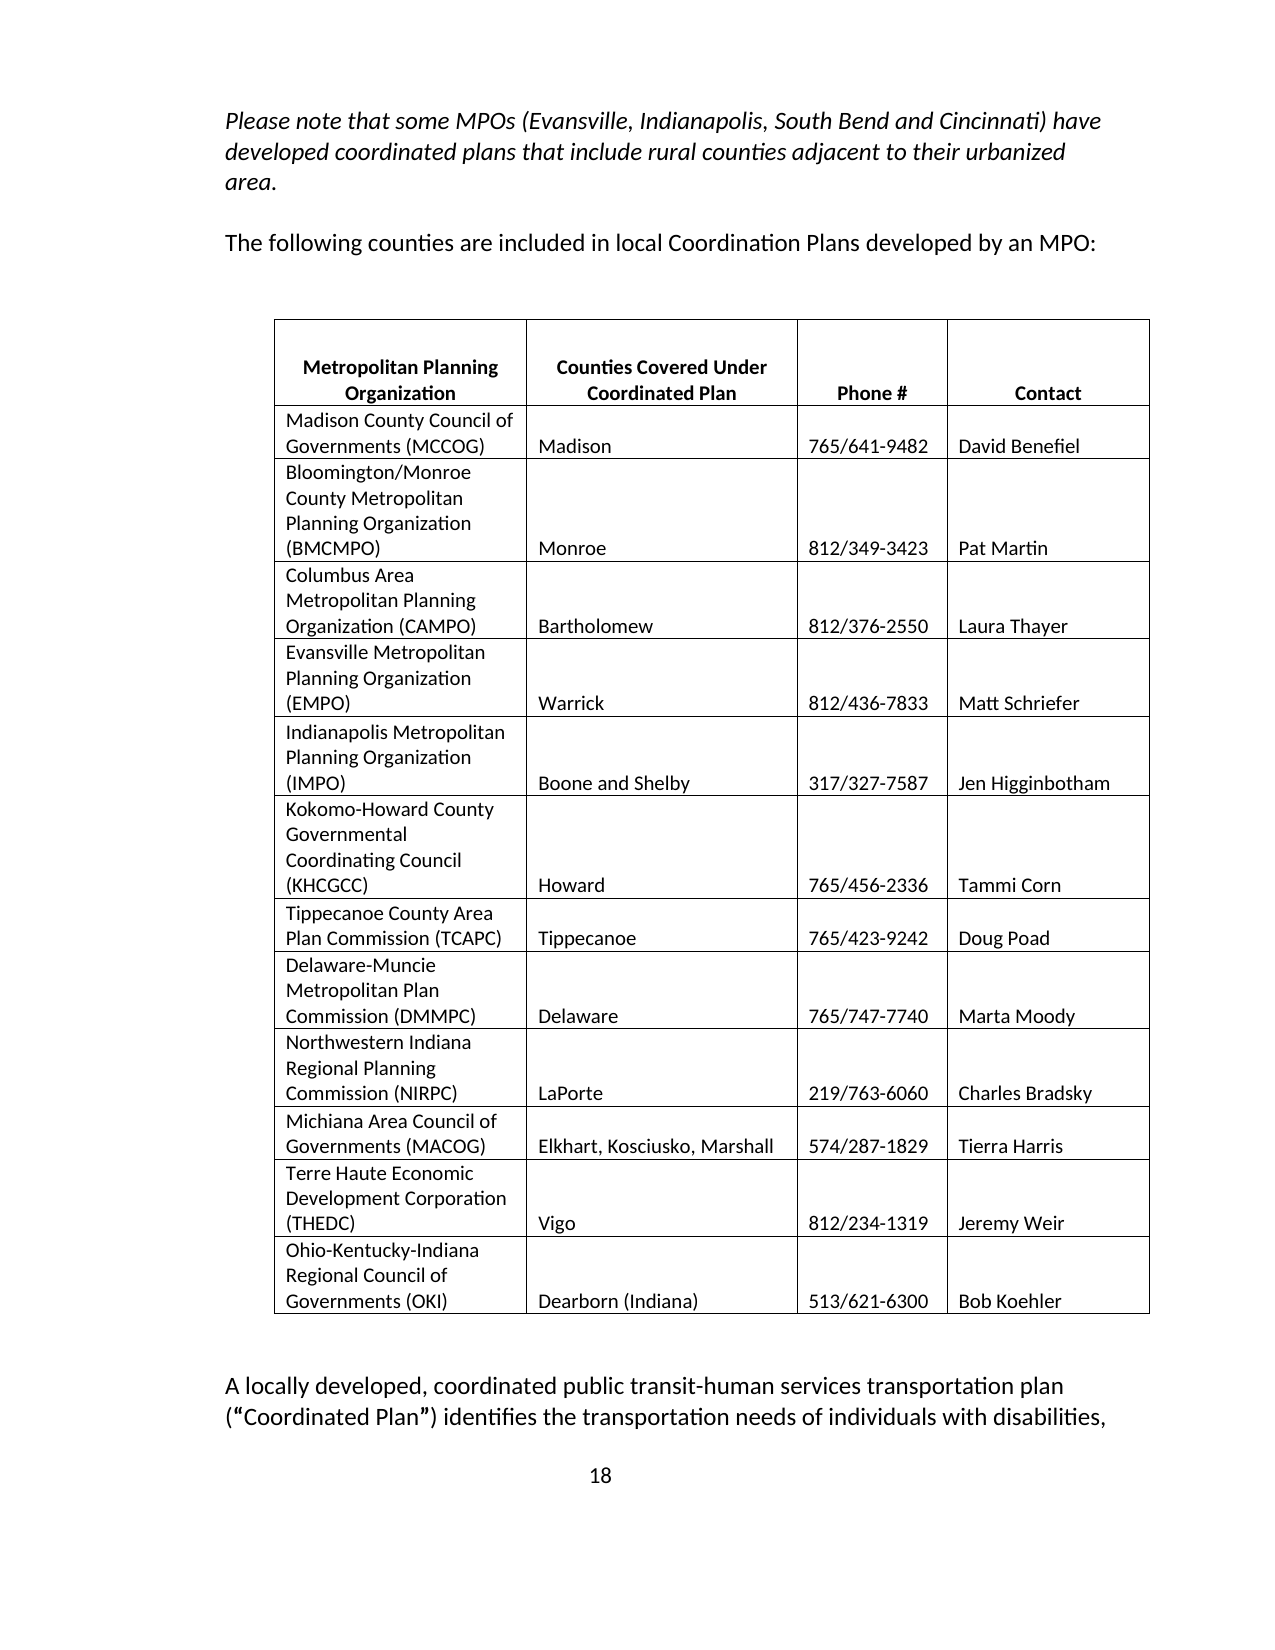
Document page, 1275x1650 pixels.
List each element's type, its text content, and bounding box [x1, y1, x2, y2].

table_cell Dearborn () [527, 1237, 797, 1313]
table_cell [527, 899, 797, 951]
table_header Metropolitan Planning Organization [275, 320, 526, 405]
table_cell Boone and Shelby [527, 717, 797, 795]
table_cell Elkhart, Kosciusko, [527, 1107, 797, 1159]
table_cell 765/747-7740 [798, 952, 947, 1028]
table_cell Tippecanoe Area Plan Commission (TCAPC) [275, 899, 526, 951]
table_cell Ohio-Kentucky-Indiana Regional Council of Governments (OKI) [275, 1237, 526, 1313]
table_cell [527, 406, 797, 458]
table_cell LaPorte [527, 1029, 797, 1106]
table_cell Laura Thayer [948, 562, 1149, 638]
table_cell Pat Martin [948, 459, 1149, 561]
table_cell 765/641-9482 [798, 406, 947, 458]
table_cell Terre Haute Economic Development Corporation (THEDC) [275, 1160, 526, 1236]
table_cell County Council of Governments (MCCOG) [275, 406, 526, 458]
table_cell Bartholomew [527, 562, 797, 638]
table_cell Jen Higginbotham [948, 717, 1149, 795]
table_cell Tierra Harris [948, 1107, 1149, 1159]
table_header Phone # [798, 320, 947, 405]
table_cell 812/376-2550 [798, 562, 947, 638]
table_cell [527, 1160, 797, 1236]
table_cell 812/234-1319 [798, 1160, 947, 1236]
table_cell 574/287-1829 [798, 1107, 947, 1159]
table_cell 513/621-6300 [798, 1237, 947, 1313]
table_header Contact [948, 320, 1149, 405]
table_cell Delaware [527, 952, 797, 1028]
table_cell Marta Moody [948, 952, 1149, 1028]
table_cell Michiana Area Council of Governments (MACOG) [275, 1107, 526, 1159]
table_header Counties Covered Under Coordinated Plan [527, 320, 797, 405]
table_cell Regional Planning Commission (NIRPC) [275, 1029, 526, 1106]
table_cell 765/456-2336 [798, 796, 947, 898]
table_cell Howard [527, 796, 797, 898]
table_cell Tammi Corn [948, 796, 1149, 898]
table_cell 219/763-6060 [798, 1029, 947, 1106]
table_cell Kokomo-Howard County Governmental Coordinating Council (KHCGCC) [275, 796, 526, 898]
text The following counties are included in local Coordination Plans developed by an MPO: [225, 228, 1125, 258]
table_cell David Benefiel [948, 406, 1149, 458]
table_cell Bob Koehler [948, 1237, 1149, 1313]
table_cell Indianapolis Metropolitan Planning Organization (IMPO) [275, 717, 526, 795]
table_cell Charles Bradsky [948, 1029, 1149, 1106]
table_cell Bloomington/Monroe Planning Organization (BMCMPO) [275, 459, 526, 561]
table_cell Delaware-Muncie Metropolitan Plan Commission (DMMPC) [275, 952, 526, 1028]
table_cell Jeremy Weir [948, 1160, 1149, 1236]
text Please note that some MPOs (Evansville, Indianapolis, South Bend and Cincinnati) have developed coordinated plans that include rural counties adjacent to their urbanized area. [225, 106, 1125, 197]
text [225, 1370, 1125, 1431]
table_cell Doug Poad [948, 899, 1149, 951]
table_cell Area Metropolitan Planning Organization (CAMPO) [275, 562, 526, 638]
table_cell Warrick [527, 639, 797, 716]
table_cell 317/327-7587 [798, 717, 947, 795]
table_cell [527, 459, 797, 561]
table_cell Metropolitan Planning Organization (EMPO) [275, 639, 526, 716]
table_cell 812/436-7833 [798, 639, 947, 716]
table_cell 765/423-9242 [798, 899, 947, 951]
table_cell Matt Schriefer [948, 639, 1149, 716]
table_cell 812/349-3423 [798, 459, 947, 561]
